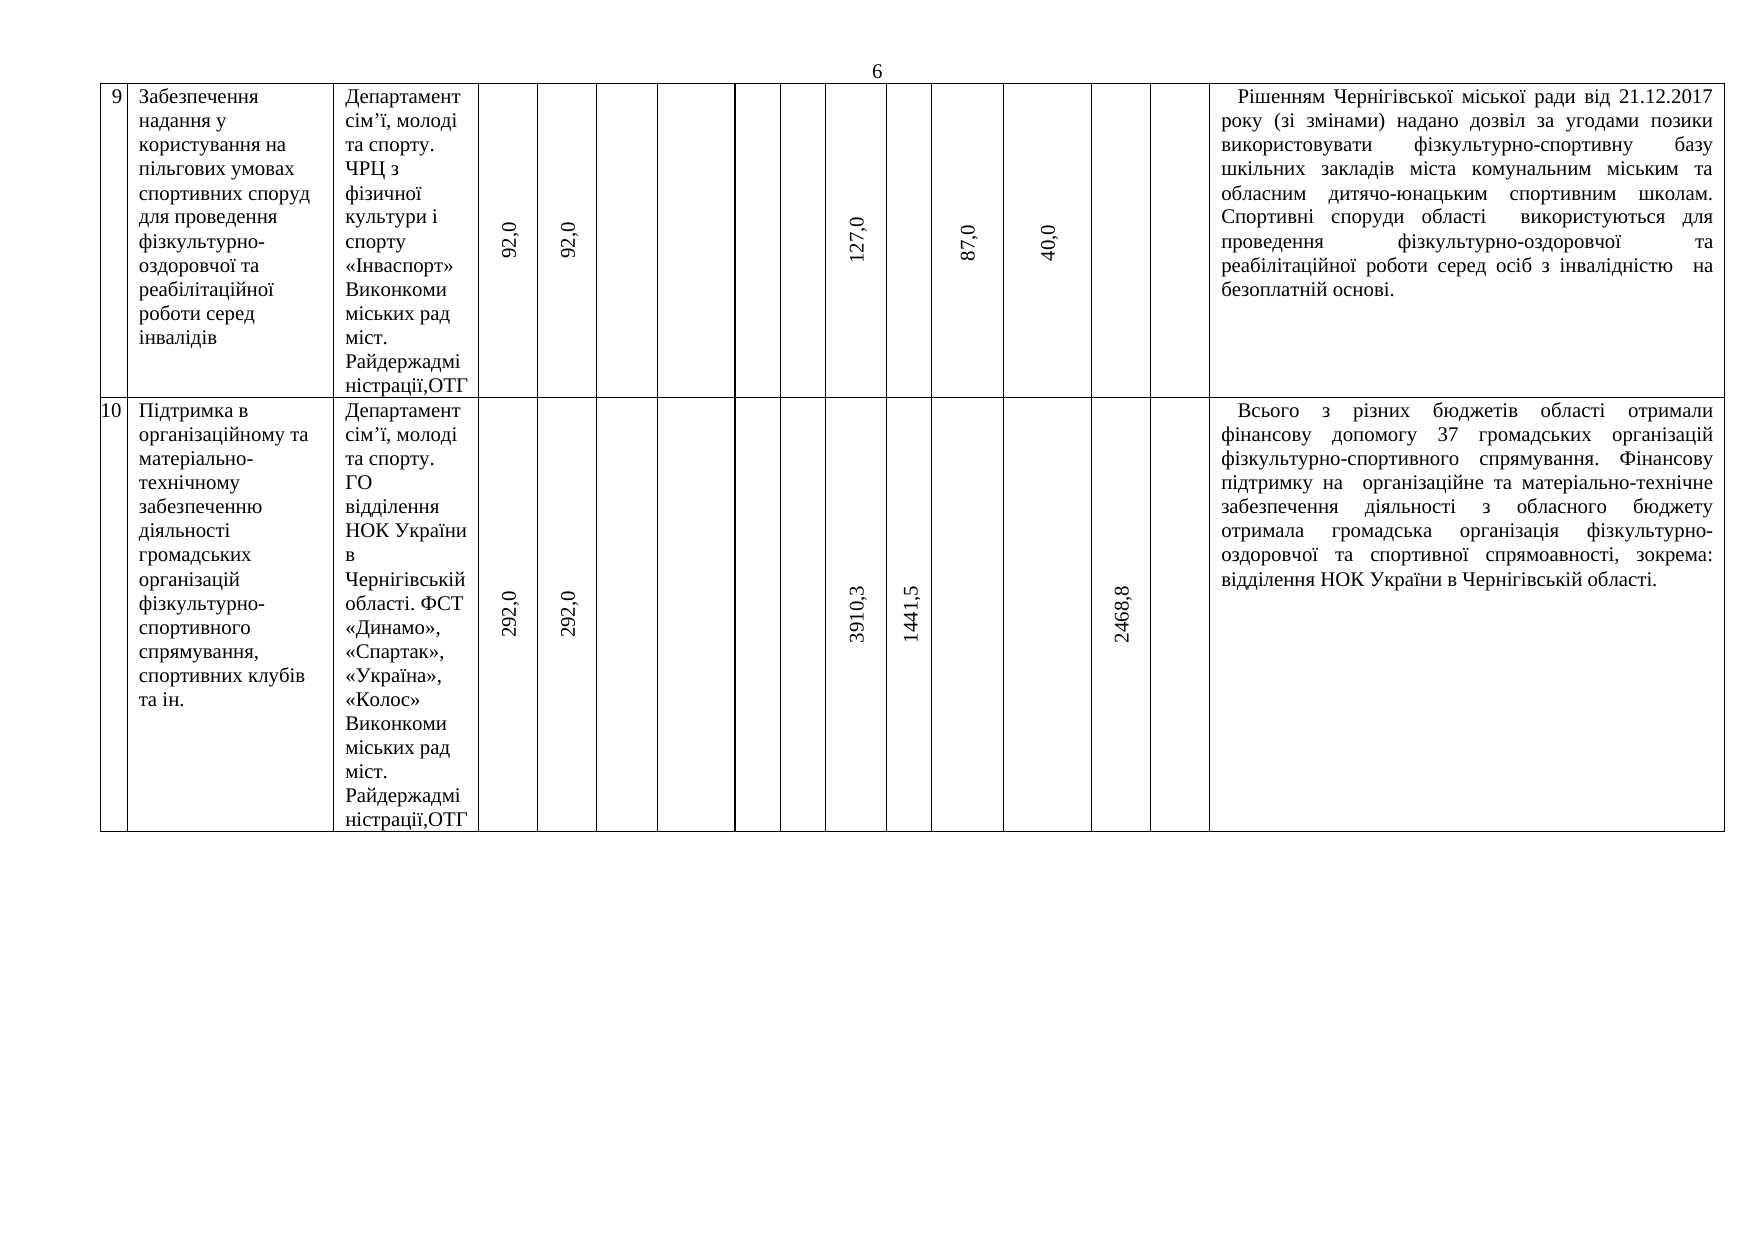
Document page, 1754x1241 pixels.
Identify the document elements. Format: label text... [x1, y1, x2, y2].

table_cell [736, 84, 780, 397]
table_cell [887, 84, 931, 397]
table_cell 40,0 [1004, 84, 1091, 397]
table_cell [1004, 398, 1091, 831]
table_cell [597, 84, 657, 397]
table_cell 3910,3 [826, 398, 886, 831]
table_cell [932, 398, 1003, 831]
table_cell Департамент сім’ї, молоді та спорту. ГО відділення НОК України в Чернігівській області. ФСТ «Динамо», «Спартак», «Україна», «Колос» Виконкоми міських рад міст. Райдержадміністрації,ОТГ [334, 398, 478, 831]
table_cell [781, 84, 825, 397]
table_cell [1092, 84, 1150, 397]
table_cell 2468,8 [1092, 398, 1150, 831]
table_cell [736, 398, 780, 831]
table_cell 1441,5 [887, 398, 931, 831]
table_cell Підтримка в організаційному та матеріально-технічному забезпеченню діяльності громадських організацій фізкультурно-спортивного спрямування, спортивних клубів та ін. [128, 398, 333, 831]
table_cell [1151, 84, 1209, 397]
table_cell 9 [101, 84, 127, 397]
table_cell [658, 84, 734, 397]
table_cell [781, 398, 825, 831]
table_cell Рішенням Чернігівської міської ради від 21.12.2017 року (зі змінами) надано дозвіл за угодами позики використовувати фізкультурно-спортивну базу шкільних закладів міста комунальним міським та обласним дитячо-юнацьким спортивним школам. Спортивні споруди області використуються для проведення фізкультурно-оздоровчої та реабілітаційної роботи серед осіб з інвалідністю на безоплатній основі. [1210, 84, 1724, 397]
table_cell [1151, 398, 1209, 831]
table_cell Департамент сім’ї, молоді та спорту. ЧРЦ з фізичної культури і спорту «Інваспорт» Виконкоми міських рад міст. Райдержадміністрації,ОТГ [334, 84, 478, 397]
table_cell 127,0 [826, 84, 886, 397]
table_cell 92,0 [479, 84, 537, 397]
table_cell [597, 398, 657, 831]
table_cell 87,0 [932, 84, 1003, 397]
table_cell Всього з різних бюджетів області отримали фінансову допомогу 37 громадських організацій фізкультурно-спортивного спрямування. Фінансову підтримку на організаційне та матеріально-технічне забезпечення діяльності з обласного бюджету отримала громадська організація фізкультурно-оздоровчої та спортивної спрямоавності, зокрема: відділення НОК України в Чернігівській області. [1210, 398, 1724, 831]
table_cell 92,0 [538, 84, 596, 397]
table_cell 292,0 [538, 398, 596, 831]
table_cell 10 [101, 398, 127, 831]
table_cell 292,0 [479, 398, 537, 831]
table_cell [658, 398, 734, 831]
table_cell Забезпечення надання у користування на пільгових умовах спортивних споруд для проведення фізкультурно-оздоровчої та реабілітаційної роботи серед інвалідів [128, 84, 333, 397]
